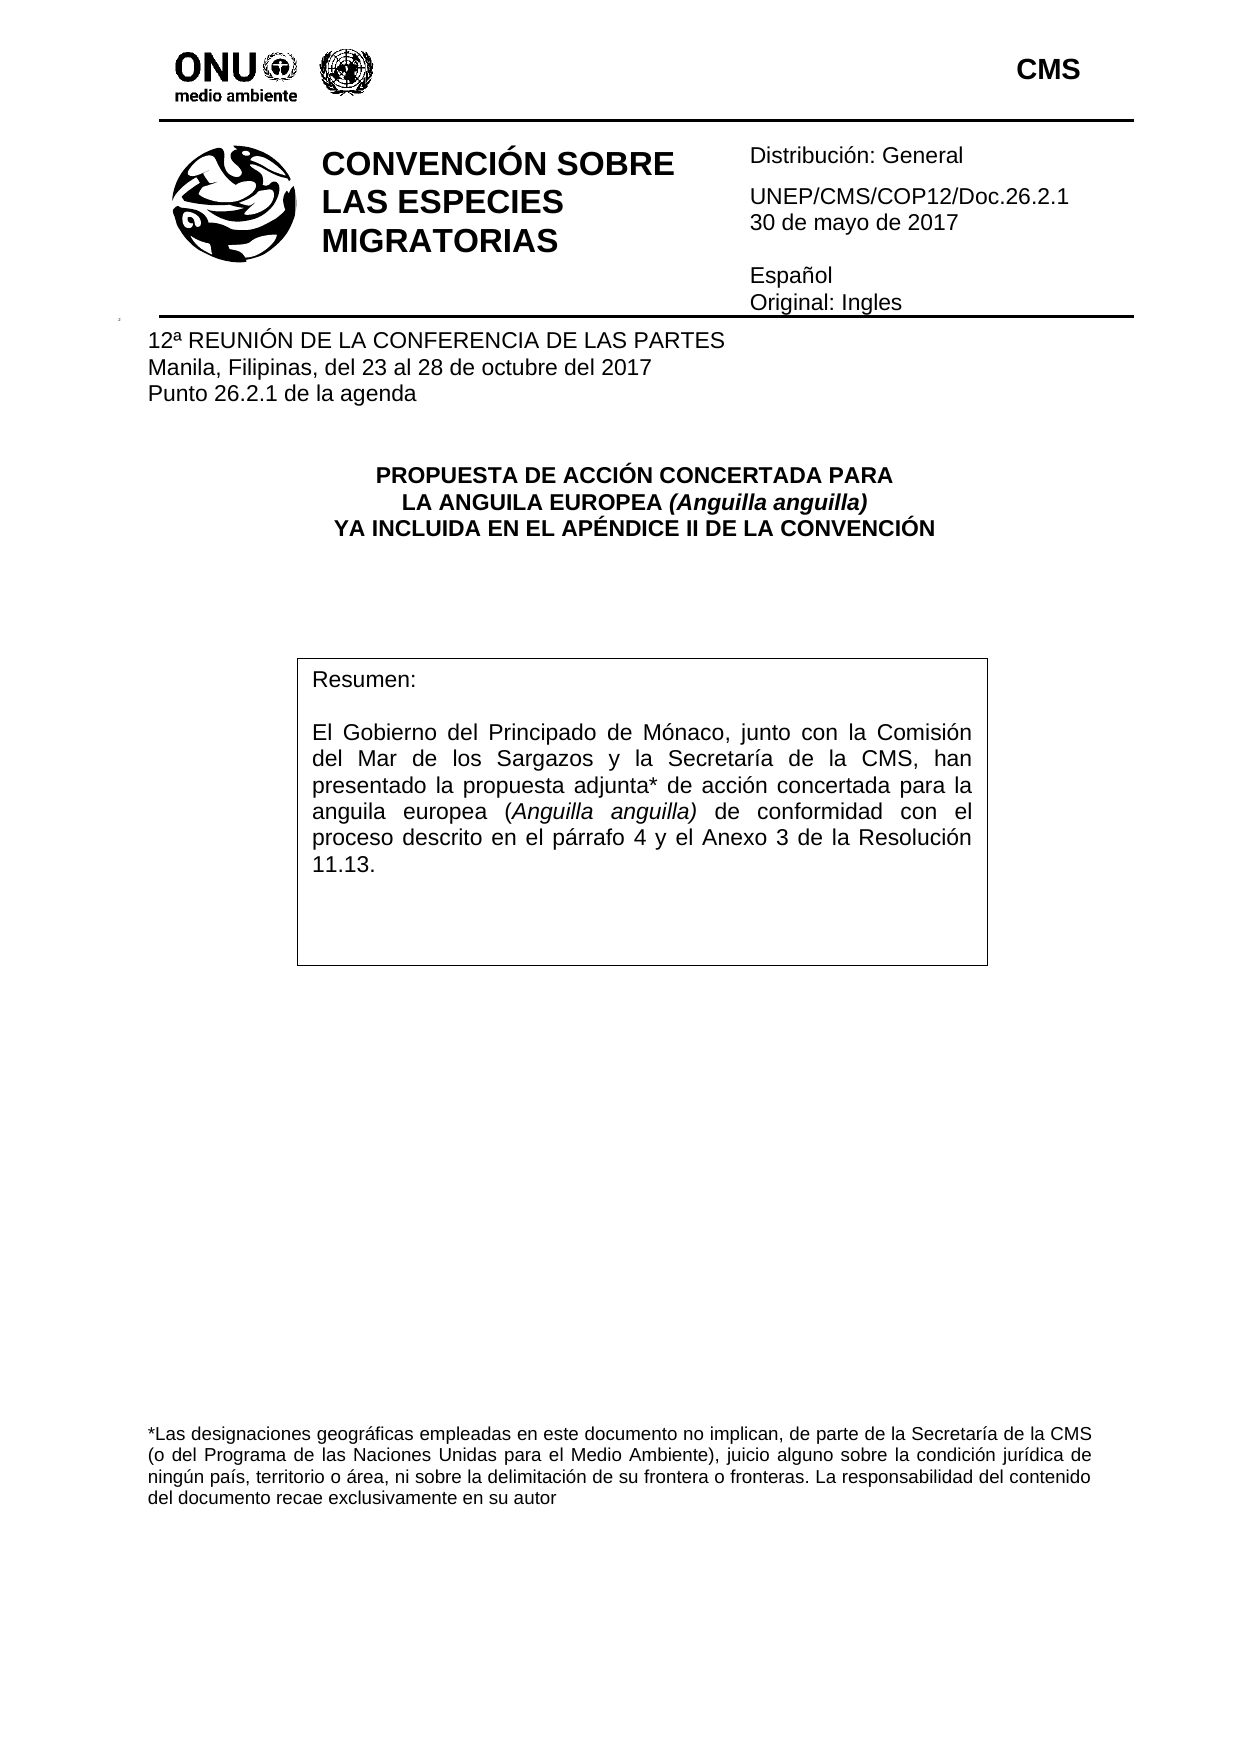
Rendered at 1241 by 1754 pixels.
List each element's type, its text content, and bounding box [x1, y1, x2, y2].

table_header [159, 15, 1133, 118]
subtitle PROPUESTA DE ACCIÓN CONCERTADA PARA [138, 462, 1131, 487]
subtitle LA ANGUILA EUROPEA (Anguilla anguilla) [138, 487, 1131, 513]
text 12ª REUNIÓN DE LA CONFERENCIA DE LAS PARTES [148, 327, 1092, 354]
subtitle YA INCLUIDA EN EL APÉNDICE II DE LA CONVENCIÓN [138, 513, 1131, 541]
picture [317, 36, 378, 100]
table_cell Distribución: General UNEP/CMS/COP12/Doc.26.2.1 30 de mayo de 2017 Español Original: Ingles [738, 122, 1133, 315]
text Punto 26.2.1 de la agenda [148, 380, 1092, 407]
table_cell CONVENCIÓN SOBRE LAS ESPECIES MIGRATORIAS [307, 122, 738, 315]
text Manila, Filipinas, del 23 al 28 de octubre del 2017 [148, 354, 1092, 380]
text *Las designaciones geográficas empleadas en este documento no implican, de parte de la Secretaría de la CMS (o del Programa de las Naciones Unidas para el Medio Ambiente), juicio alguno sobre la condición jurídica de ningún país, territorio o área, ni sobre la delimitación de su frontera o fronteras. La responsabilidad del contenido del documento recae exclusivamente en su autor [148, 1422, 1092, 1509]
picture [167, 44, 300, 108]
table_cell [159, 122, 307, 315]
